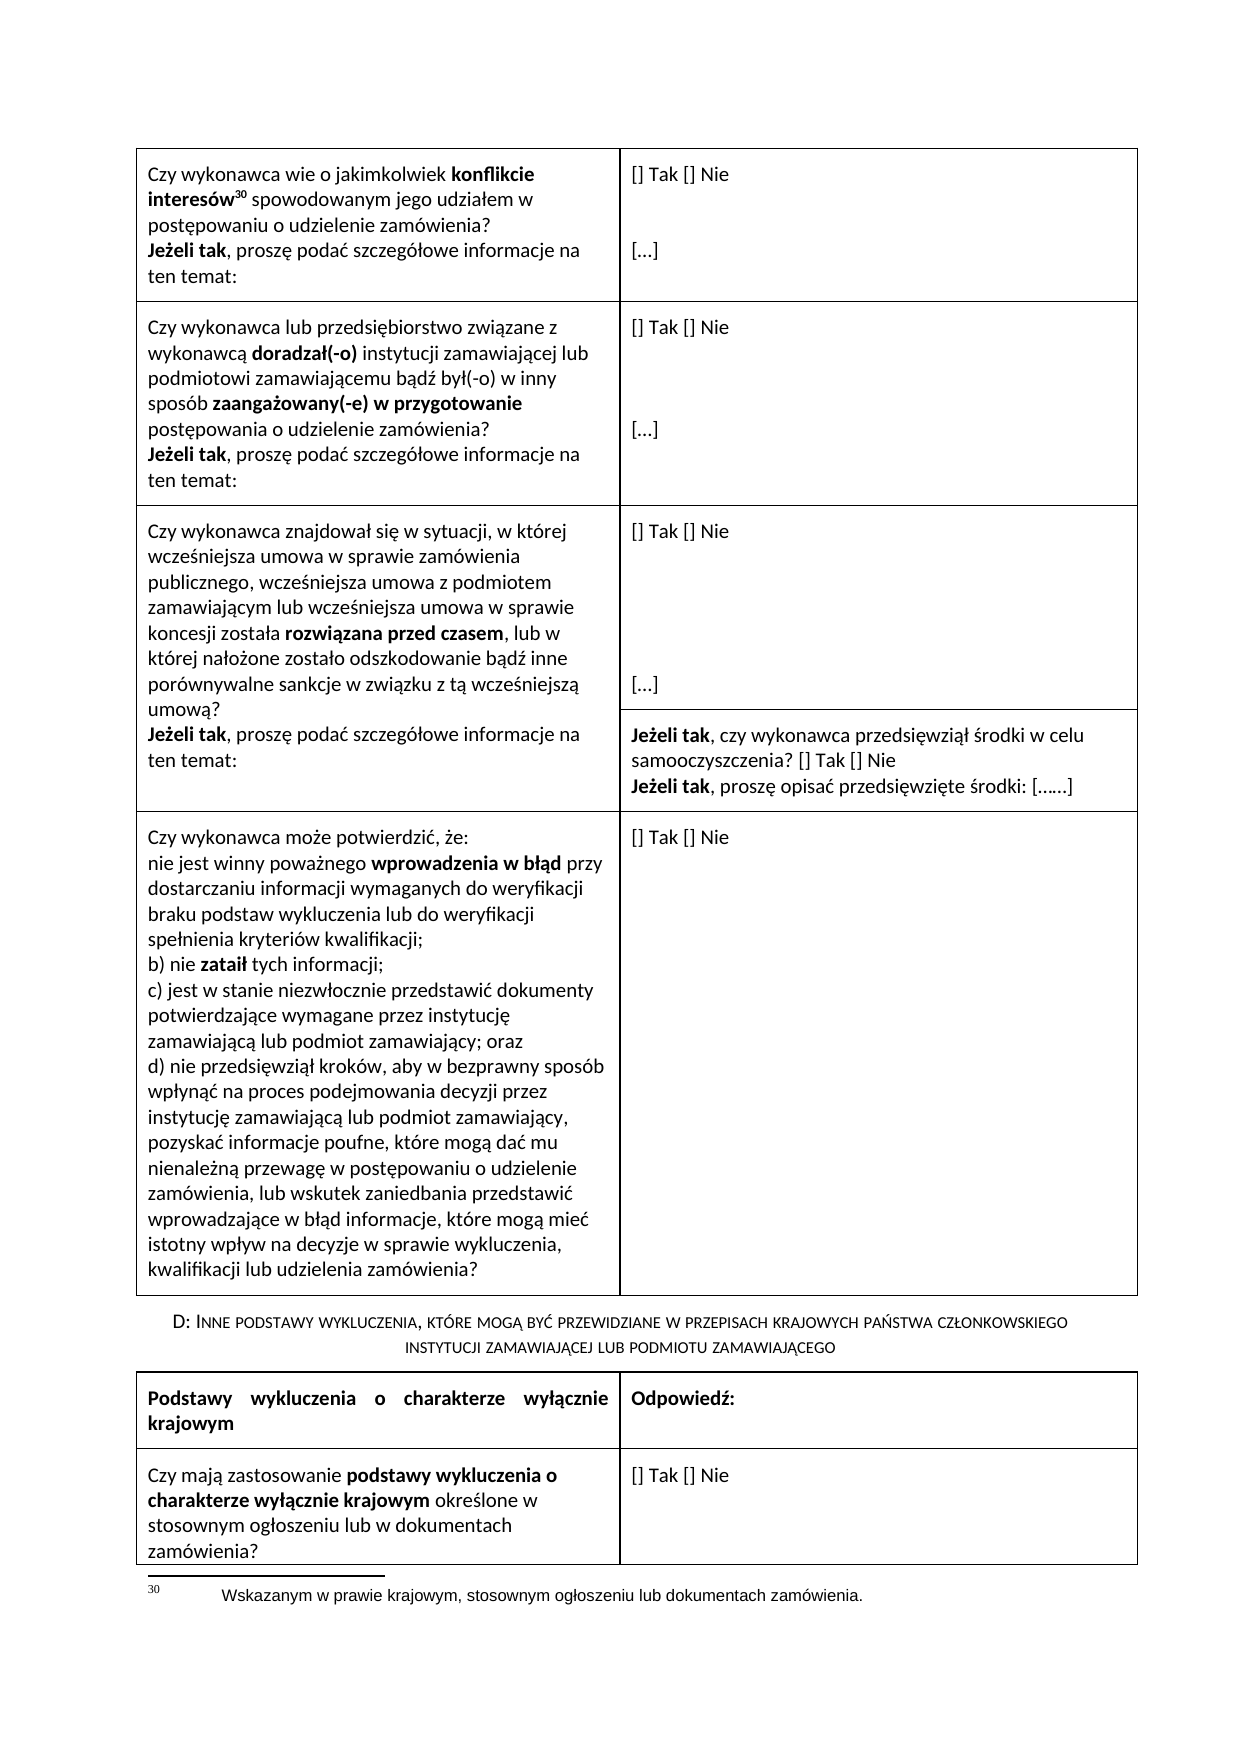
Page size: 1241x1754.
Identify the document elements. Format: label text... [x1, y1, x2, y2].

table_cell Czy wykonawca lub przedsiębiorstwo związane z wykonawcą doradzał(-o) instytucji zamawiającej lub podmiotowi zamawiającemu bądź był(-o) w inny sposób zaangażowany(-e) w przygotowanie postępowania o udzielenie zamówienia? Jeżeli tak, proszę podać szczegółowe informacje na ten temat: [137, 302, 619, 505]
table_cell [621, 1449, 1137, 1563]
table_header Podstawy wykluczenia o charakterze wyłącznie krajowym [137, 1373, 619, 1448]
table_cell Czy wykonawca wie o jakimkolwiek konflikcie interesów spowodowanym jego udziałem w postępowaniu o udzielenie zamówienia? Jeżeli tak, proszę podać szczegółowe informacje na ten temat: [137, 149, 619, 301]
table_cell [] Tak [] Nie […] [621, 506, 1137, 709]
table_cell [] Tak [] Nie [621, 812, 1137, 1294]
table_cell Czy wykonawca znajdował się w sytuacji, w której wcześniejsza umowa w sprawie zamówienia publicznego, wcześniejsza umowa z podmiotem zamawiającym lub wcześniejsza umowa w sprawie koncesji została rozwiązana przed czasem, lub w której nałożone zostało odszkodowanie bądź inne porównywalne sankcje w związku z tą wcześniejszą umową? Jeżeli tak, proszę podać szczegółowe informacje na ten temat: [137, 506, 619, 811]
table_cell Jeżeli tak, czy wykonawca przedsięwziął środki w celu samooczyszczenia? [] Tak [] Nie Jeżeli tak, proszę opisać przedsięwzięte środki: [……] [621, 710, 1137, 811]
table_cell [] Tak [] Nie […] [621, 149, 1137, 301]
table_cell [] Tak [] Nie […] [621, 302, 1137, 505]
table_header Odpowiedź: [621, 1373, 1137, 1448]
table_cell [137, 1449, 619, 1563]
text D: Inne podstawy wykluczenia, które mogą być przewidziane w przepisach krajowych państwa członkowskiego instytucji zamawiającej lub podmiotu zamawiającego [148, 1308, 1093, 1359]
table_cell Czy wykonawca może potwierdzić, że: nie jest winny poważnego wprowadzenia w błąd przy dostarczaniu informacji wymaganych do weryfikacji braku podstaw wykluczenia lub do weryfikacji spełnienia kryteriów kwalifikacji; b) nie zataił tych informacji; c) jest w stanie niezwłocznie przedstawić dokumenty potwierdzające wymagane przez instytucję zamawiającą lub podmiot zamawiający; oraz d) nie przedsięwziął kroków, aby w bezprawny sposób wpłynąć na proces podejmowania decyzji przez instytucję zamawiającą lub podmiot zamawiający, pozyskać informacje poufne, które mogą dać mu nienależną przewagę w postępowaniu o udzielenie zamówienia, lub wskutek zaniedbania przedstawić wprowadzające w błąd informacje, które mogą mieć istotny wpływ na decyzje w sprawie wykluczenia, kwalifikacji lub udzielenia zamówienia? [137, 812, 619, 1294]
